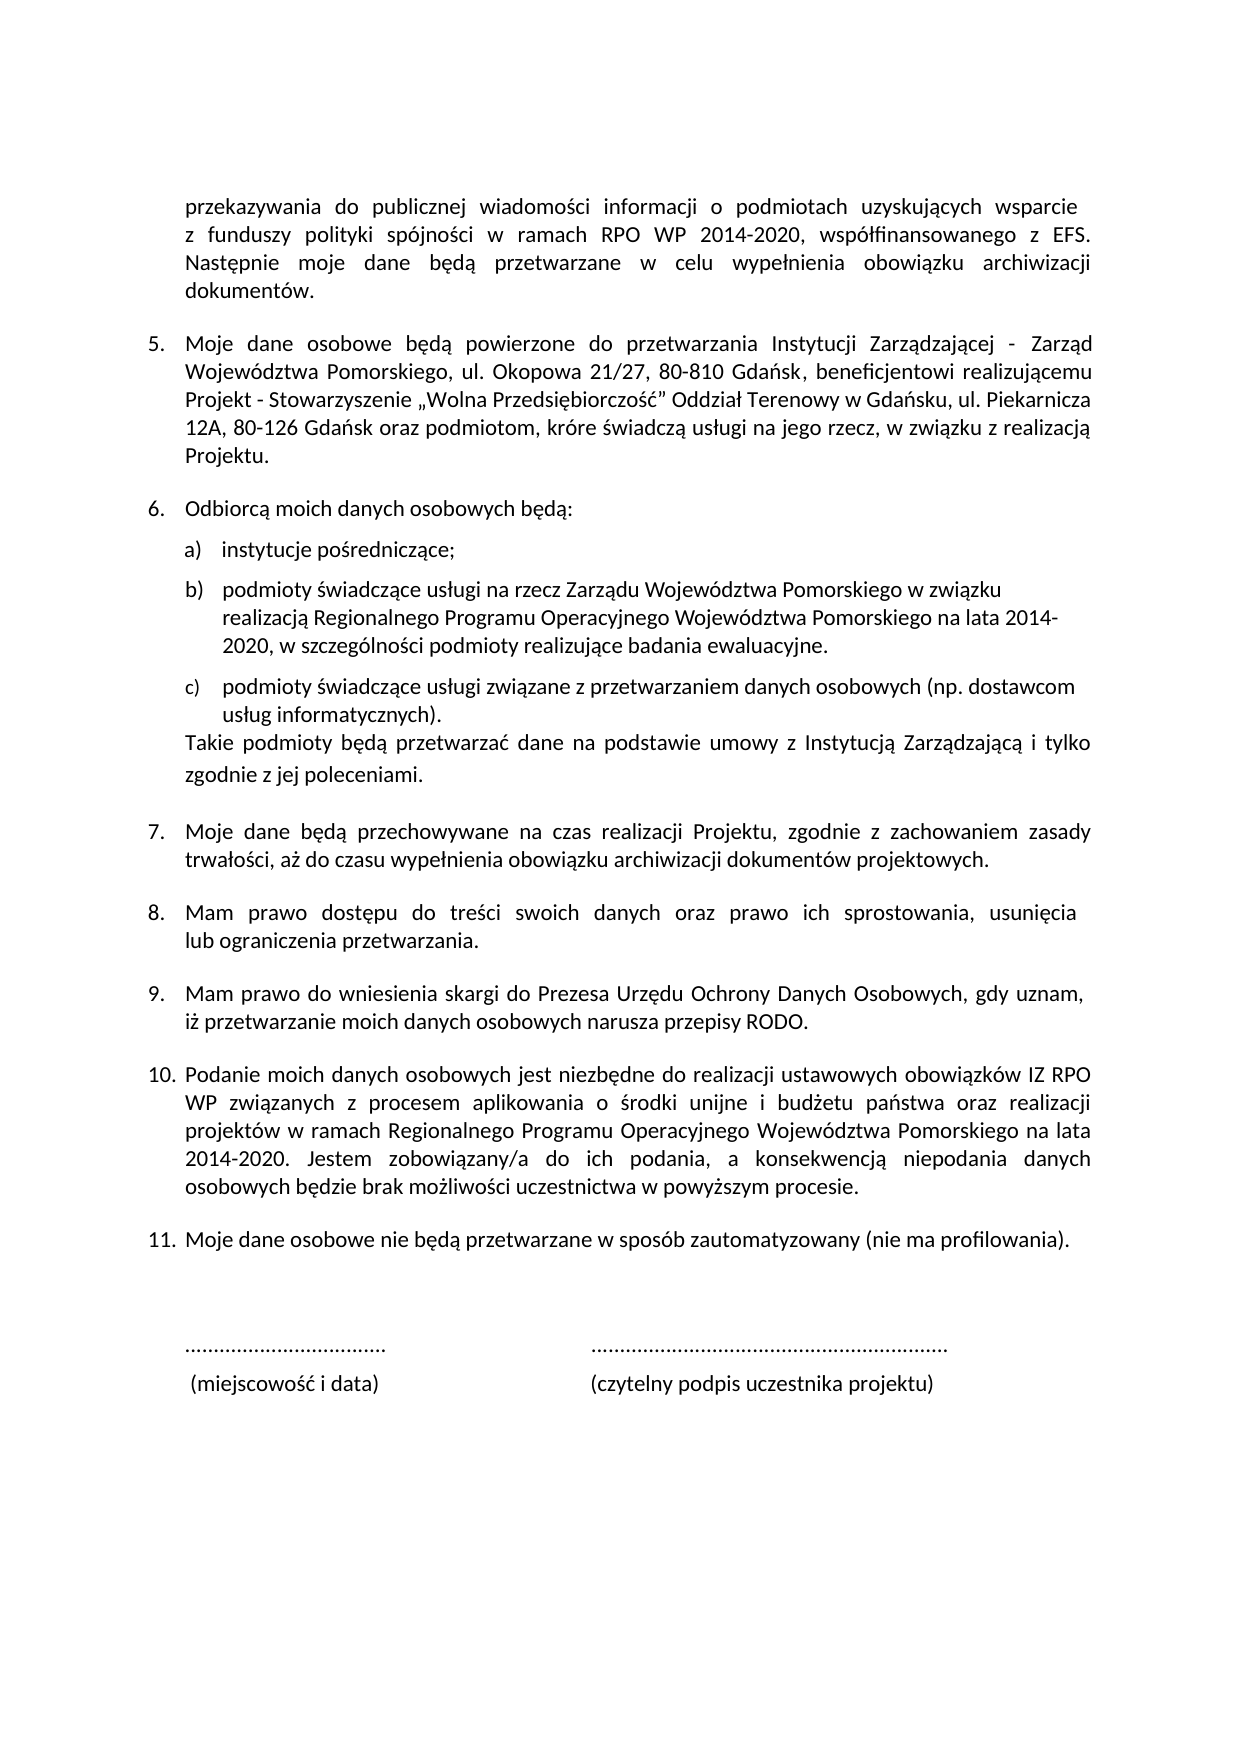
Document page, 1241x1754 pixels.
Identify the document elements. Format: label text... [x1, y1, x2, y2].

list podmioty świadczące usługi na rzecz Zarządu Województwa Pomorskiego w związku realizacją Regionalnego Programu Operacyjnego Województwa Pomorskiego na lata 2014-2020, w szczególności podmioty realizujące badania ewaluacyjne. [185, 575, 1093, 659]
list Podanie moich danych osobowych jest niezbędne do realizacji ustawowych obowiązków IZ RPO WP związanych z procesem aplikowania o środki unijne i budżetu państwa oraz realizacji projektów w ramach Regionalnego Programu Operacyjnego Województwa Pomorskiego na lata 2014-2020. Jestem zobowiązany/a do ich podania, a konsekwencją niepodania danych osobowych będzie brak możliwości uczestnictwa w powyższym procesie. [148, 1060, 1093, 1200]
list instytucje pośredniczące; [184, 535, 1093, 563]
list Moje dane osobowe będą powierzone do przetwarzania Instytucji Zarządzającej - Zarząd Województwa Pomorskiego, ul. Okopowa 21/27, 80-810 Gdańsk, beneficjentowi realizującemu Projekt - Stowarzyszenie „Wolna Przedsiębiorczość” Oddział Terenowy w Gdańsku, ul. Piekarnicza 12A, 80-126 Gdańsk oraz podmiotom, króre świadczą usługi na jego rzecz, w związku z realizacją Projektu. [148, 329, 1093, 469]
text (miejscowość i data) (czytelny podpis uczestnika projektu) [185, 1369, 1093, 1397]
list podmioty świadczące usługi związane z przetwarzaniem danych osobowych (np. dostawcom usług informatycznych). [185, 672, 1093, 728]
list Moje dane będą przechowywane na czas realizacji Projektu, zgodnie z zachowaniem zasady trwałości, aż do czasu wypełnienia obowiązku archiwizacji dokumentów projektowych. [148, 817, 1093, 873]
list Moje dane osobowe nie będą przetwarzane w sposób zautomatyzowany (nie ma profilowania). [148, 1225, 1093, 1253]
list Mam prawo do wniesienia skargi do Prezesa Urzędu Ochrony Danych Osobowych, gdy uznam, iż przetwarzanie moich danych osobowych narusza przepisy RODO. [148, 979, 1093, 1035]
list Odbiorcą moich danych osobowych będą: [148, 494, 1093, 522]
list Mam prawo dostępu do treści swoich danych oraz prawo ich sprostowania, usunięcia lub ograniczenia przetwarzania. [148, 898, 1093, 954]
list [148, 192, 1093, 304]
text Takie podmioty będą przetwarzać dane na podstawie umowy z Instytucją Zarządzającą i tylko zgodnie z jej poleceniami. [185, 728, 1093, 788]
text ................................... .............................................................. [185, 1330, 1093, 1358]
